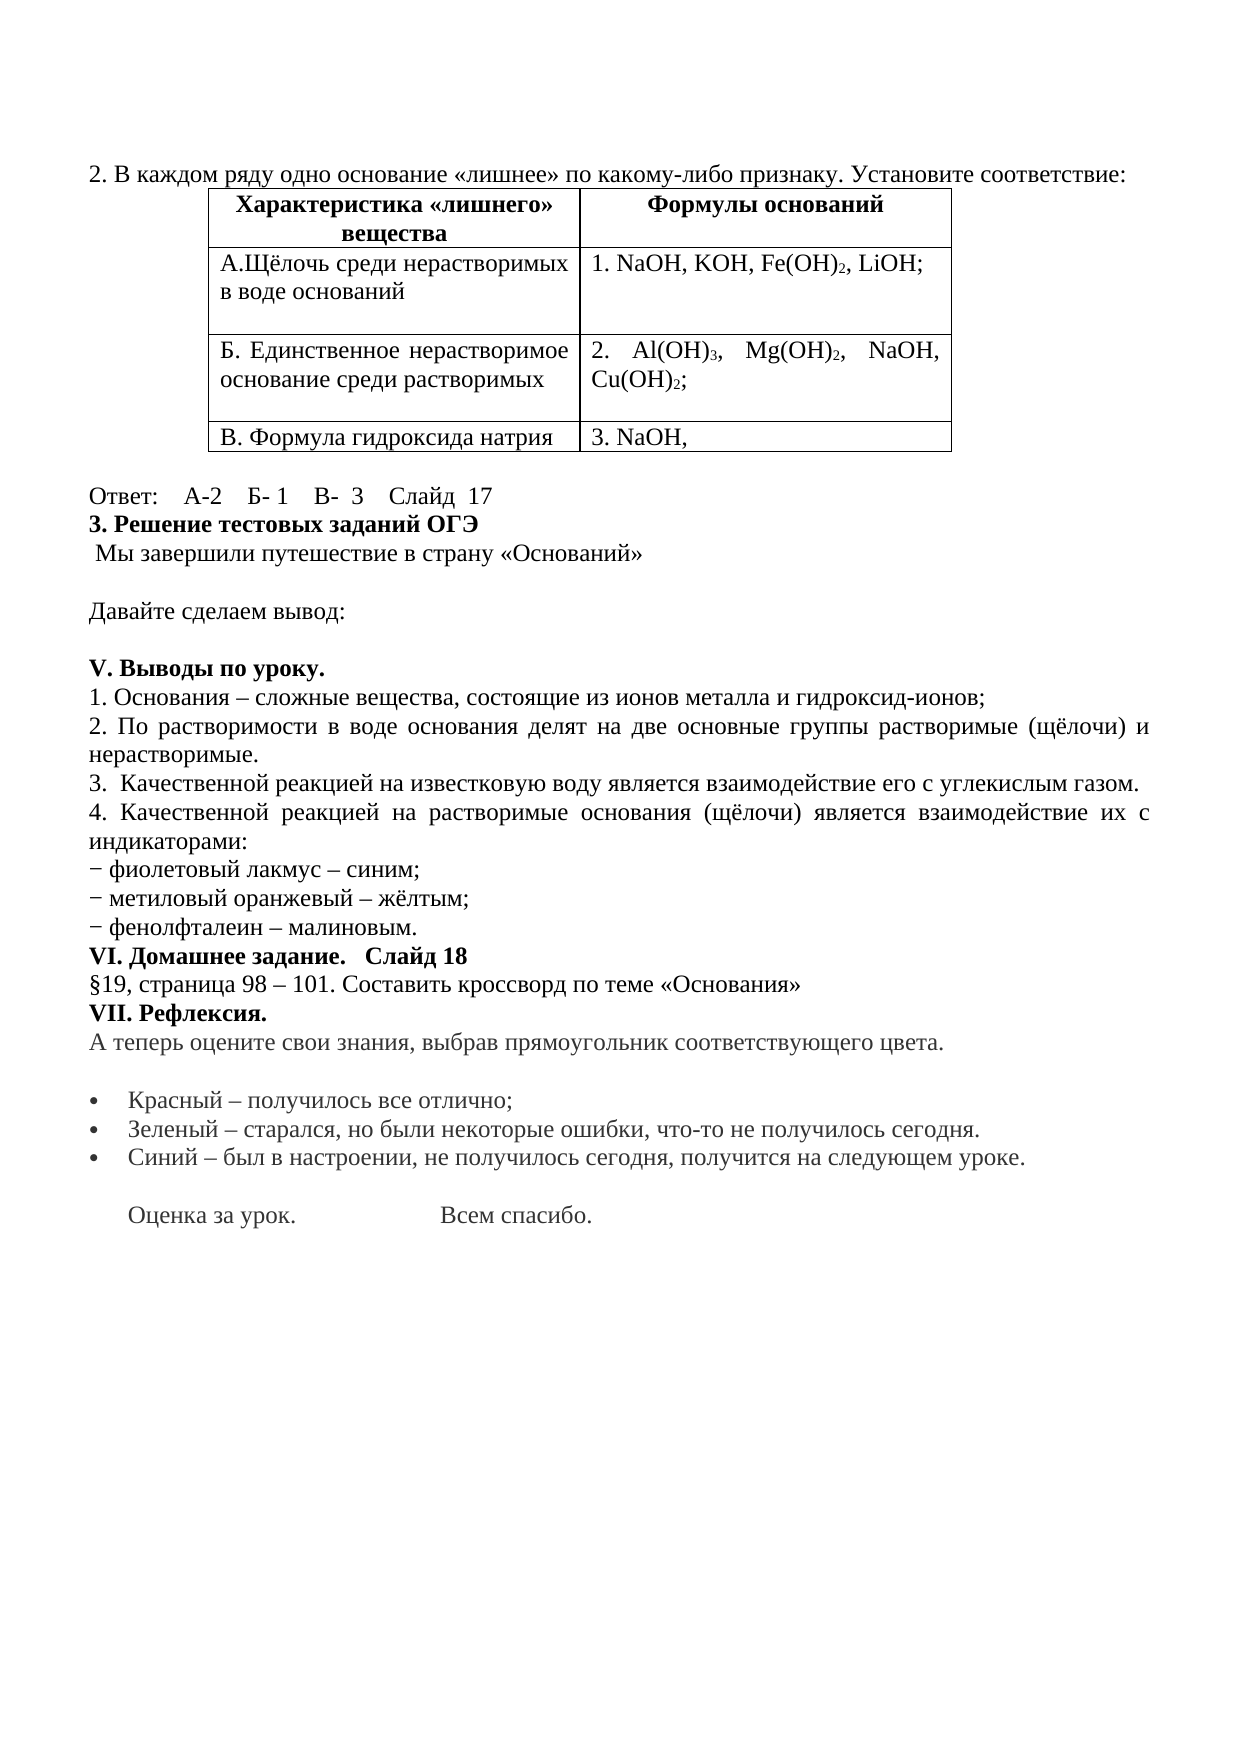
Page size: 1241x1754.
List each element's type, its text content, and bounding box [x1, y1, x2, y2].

text Давайте сделаем вывод: [89, 596, 1152, 624]
text А теперь оцените свои знания, выбрав прямоугольник соответствующего цвета. [89, 1027, 1152, 1056]
table_cell 2. Al(OH)3, Mg(OH)2, NaOH, Cu(OH)2; [581, 335, 951, 421]
list Зеленый – старался, но были некоторые ошибки, что-то не получилось сегодня. [90, 1114, 1152, 1142]
text 2. В каждом ряду одно основание «лишнее» по какому-либо признаку. Установите соответствие: [89, 159, 1152, 188]
text V. Выводы по уроку. [89, 653, 1152, 682]
table_cell Б. Единственное нерастворимое основание среди растворимых [209, 335, 579, 421]
text 2. По растворимости в воде основания делят на две основные группы растворимые (щёлочи) и нерастворимые. [89, 711, 1152, 768]
text 1. Основания – сложные вещества, состоящие из ионов металла и гидроксид-ионов; [89, 682, 1152, 711]
list Синий – был в настроении, не получилось сегодня, получится на следующем уроке. [90, 1142, 1152, 1171]
text Оценка за урок. Всем спасибо. [128, 1200, 1152, 1229]
table_cell 3. NaOH, [581, 422, 951, 451]
text 3. Решение тестовых заданий ОГЭ [89, 509, 1152, 538]
table_header Характеристика «лишнего» вещества [209, 189, 579, 247]
text VII. Рефлексия. [89, 998, 1027, 1027]
text − фенолфталеин – малиновым. [89, 912, 1152, 941]
text 4. Качественной реакцией на растворимые основания (щёлочи) является взаимодействие их с индикаторами: [89, 797, 1152, 854]
list Красный – получилось все отлично; [90, 1085, 1152, 1114]
table_cell В. Формула гидроксида натрия [209, 422, 579, 451]
table_cell 1. NaOH, KOH, Fe(OH)2, LiOH; [581, 248, 951, 334]
text Мы завершили путешествие в страну «Оснований» [89, 538, 1152, 567]
text Ответ: А-2 Б- 1 В- 3 Слайд 17 [89, 481, 1152, 509]
text §19, страница 98 – 101. Составить кроссворд по теме «Основания» [89, 969, 1152, 998]
text 3. Качественной реакцией на известковую воду является взаимодействие его с углекислым газом. [89, 768, 1152, 797]
text VI. Домашнее задание. Слайд 18 [89, 941, 1152, 969]
table_header Формулы оснований [581, 189, 951, 247]
table_cell A.Щёлочь среди нерастворимых в воде оснований [209, 248, 579, 334]
text − метиловый оранжевый – жёлтым; [89, 883, 1152, 912]
text − фиолетовый лакмус – синим; [89, 854, 1152, 883]
